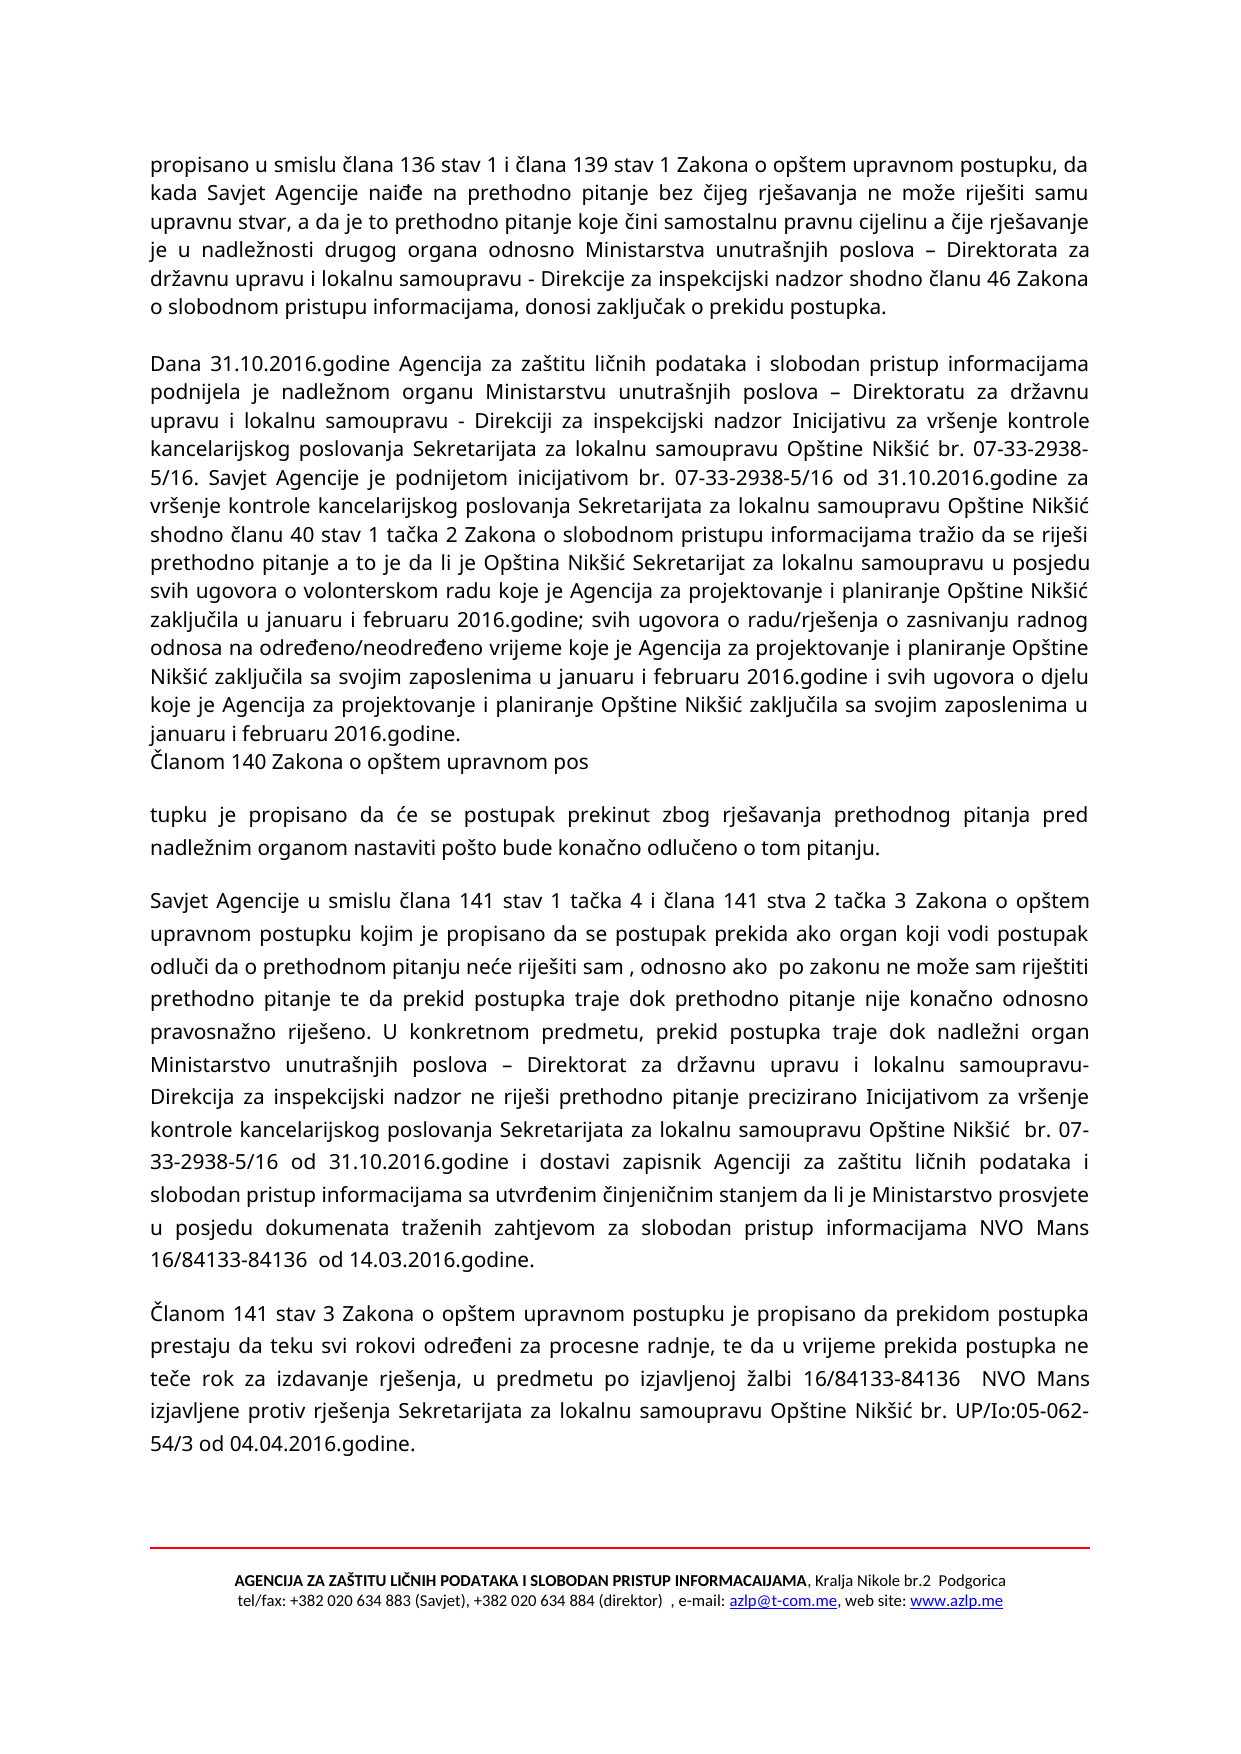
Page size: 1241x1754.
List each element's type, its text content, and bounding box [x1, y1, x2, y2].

text Savjet Agencije u smislu člana 141 stav 1 tačka 4 i člana 141 stva 2 tačka 3 Zakona o opštem upravnom postupku kojim je propisano da se postupak prekida ako organ koji vodi postupak odluči da o prethodnom pitanju neće riješiti sam , odnosno ako po zakonu ne može sam riještiti prethodno pitanje te da prekid postupka traje dok prethodno pitanje nije konačno odnosno pravosnažno riješeno. U konkretnom predmetu, prekid postupka traje dok nadležni organ Ministarstvo unutrašnjih poslova – Direktorat za državnu upravu i lokalnu samoupravu- Direkcija za inspekcijski nadzor ne riješi prethodno pitanje precizirano Inicijativom za vršenje kontrole kancelarijskog poslovanja Sekretarijata za lokalnu samoupravu Opštine Nikšić br. 07-33-2938-5/16 od 31.10.2016.godine i dostavi zapisnik Agenciji za zaštitu ličnih podataka i slobodan pristup informacijama sa utvrđenim činjeničnim stanjem da li je Ministarstvo prosvjete u posjedu dokumenata traženih zahtjevom za slobodan pristup informacijama NVO Mans 16/84133-84136 od 14.03.2016.godine. [150, 887, 1090, 1274]
text Članom 140 Zakona o opštem upravnom pos [150, 747, 1090, 776]
text tupku je propisano da će se postupak prekinut zbog rješavanja prethodnog pitanja pred nadležnim organom nastaviti pošto bude konačno odlučeno o tom pitanju. [150, 801, 1090, 862]
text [150, 150, 1090, 321]
text Dana 31.10.2016.godine Agencija za zaštitu ličnih podataka i slobodan pristup informacijama podnijela je nadležnom organu Ministarstvu unutrašnjih poslova – Direktoratu za državnu upravu i lokalnu samoupravu - Direkciji za inspekcijski nadzor Inicijativu za vršenje kontrole kancelarijskog poslovanja Sekretarijata za lokalnu samoupravu Opštine Nikšić br. 07-33-2938-5/16. Savjet Agencije je podnijetom inicijativom br. 07-33-2938-5/16 od 31.10.2016.godine za vršenje kontrole kancelarijskog poslovanja Sekretarijata za lokalnu samoupravu Opštine Nikšić shodno članu 40 stav 1 tačka 2 Zakona o slobodnom pristupu informacijama tražio da se riješi prethodno pitanje a to je da li je Opština Nikšić Sekretarijat za lokalnu samoupravu u posjedu svih ugovora o volonterskom radu koje je Agencija za projektovanje i planiranje Opštine Nikšić zaključila u januaru i februaru 2016.godine; svih ugovora o radu/rješenja o zasnivanju radnog odnosa na određeno/neodređeno vrijeme koje je Agencija za projektovanje i planiranje Opštine Nikšić zaključila sa svojim zaposlenima u januaru i februaru 2016.godine i svih ugovora o djelu koje je Agencija za projektovanje i planiranje Opštine Nikšić zaključila sa svojim zaposlenima u januaru i februaru 2016.godine. [150, 349, 1090, 747]
text Članom 141 stav 3 Zakona o opštem upravnom postupku je propisano da prekidom postupka prestaju da teku svi rokovi određeni za procesne radnje, te da u vrijeme prekida postupka ne teče rok za izdavanje rješenja, u predmetu po izjavljenoj žalbi 16/84133-84136 NVO Mans izjavljene protiv rješenja Sekretarijata za lokalnu samoupravu Opštine Nikšić br. UP/Io:05-062-54/3 od 04.04.2016.godine. [150, 1299, 1090, 1458]
